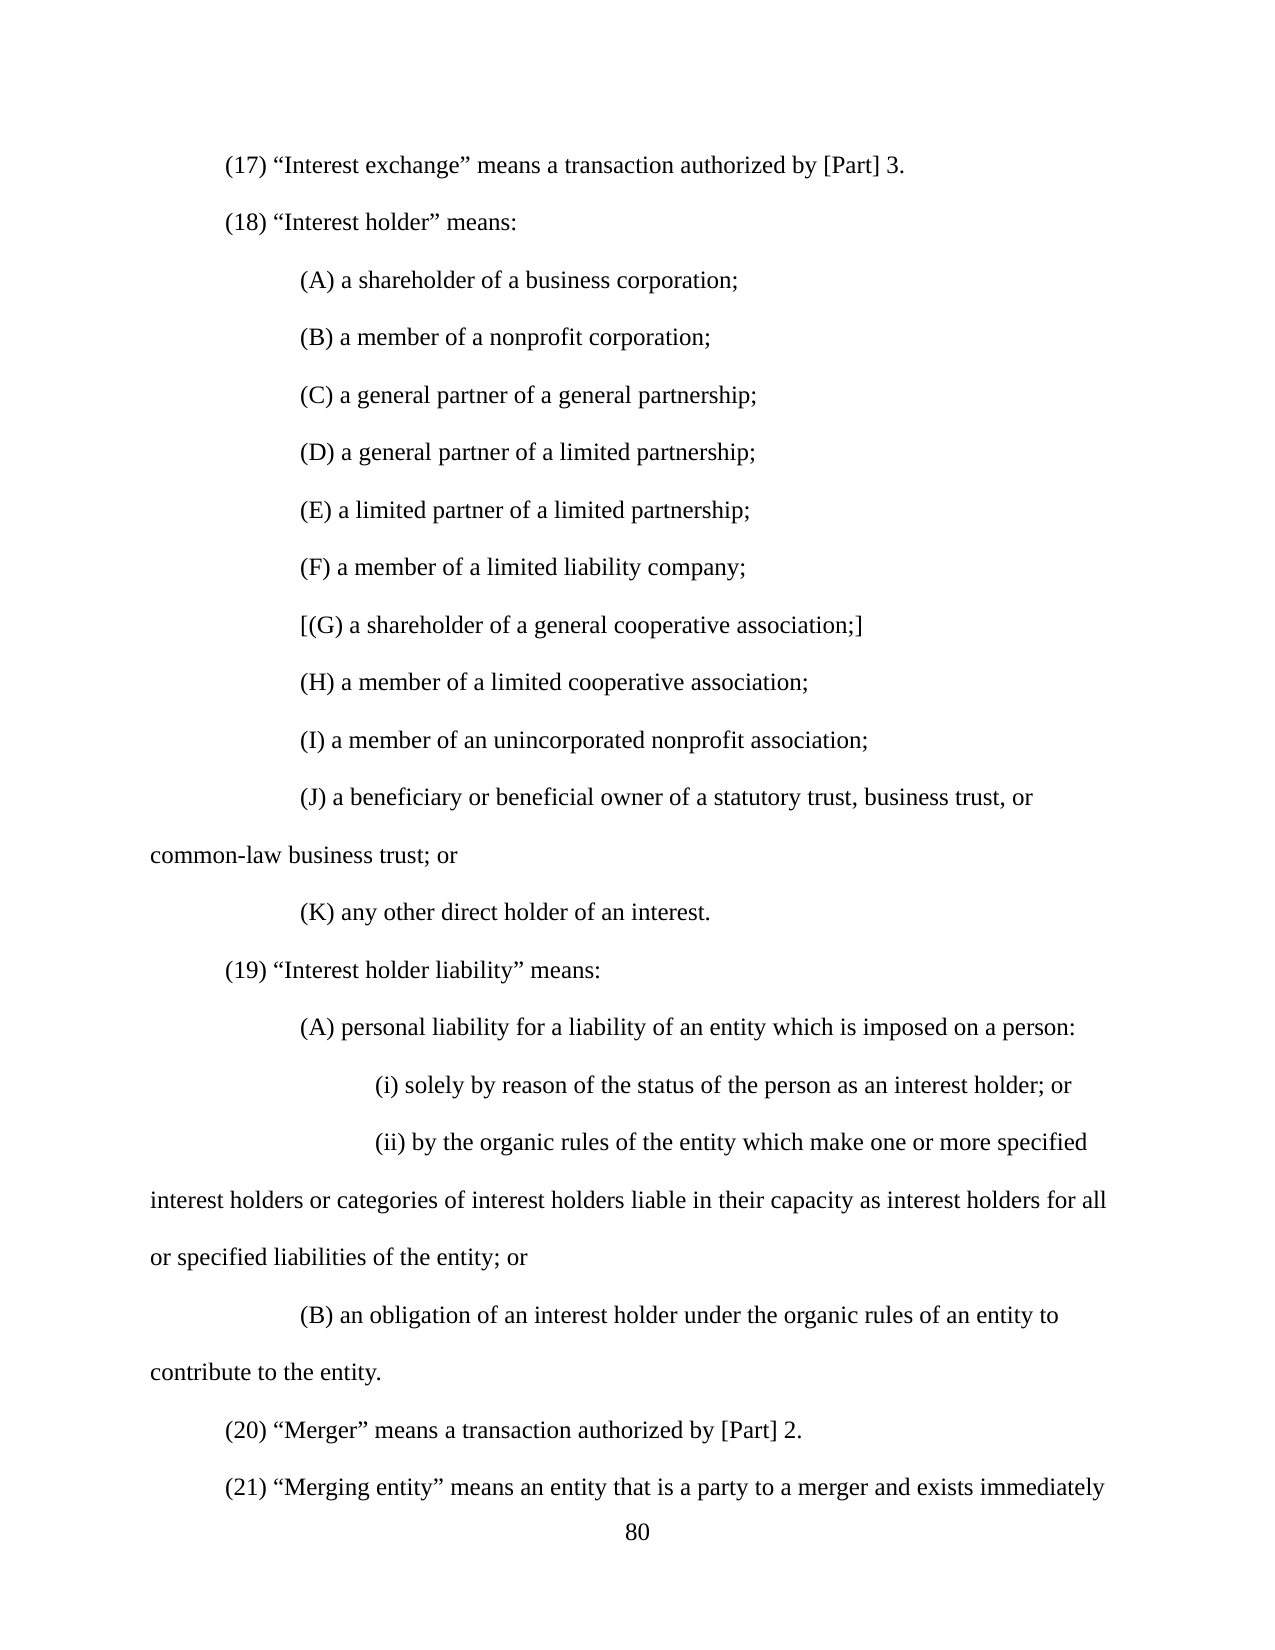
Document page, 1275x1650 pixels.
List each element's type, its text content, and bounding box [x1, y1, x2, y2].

text (i) solely by reason of the status of the person as an interest holder; or [150, 1070, 1125, 1099]
text (F) a member of a limited liability company; [150, 552, 1125, 581]
text (K) any other direct holder of an interest. [150, 897, 1125, 926]
text (A) a shareholder of a business corporation; [150, 265, 1125, 294]
text (A) personal liability for a liability of an entity which is imposed on a person: [150, 1012, 1125, 1041]
text (J) a beneficiary or beneficial owner of a statutory trust, business trust, or common-law business trust; or [150, 782, 1125, 869]
text (19) “Interest holder liability” means: [150, 955, 1125, 984]
text (20) “Merger” means a transaction authorized by [Part] 2. [150, 1415, 1125, 1444]
text (B) an obligation of an interest holder under the organic rules of an entity to contribute to the entity. [150, 1300, 1125, 1386]
text (ii) by the organic rules of the entity which make one or more specified interest holders or categories of interest holders liable in their capacity as interest holders for all or specified liabilities of the entity; or [150, 1127, 1125, 1271]
text (E) a limited partner of a limited partnership; [150, 495, 1125, 524]
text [150, 1472, 1125, 1501]
text (I) a member of an unincorporated nonprofit association; [150, 725, 1125, 754]
text (D) a general partner of a limited partnership; [150, 437, 1125, 466]
text (18) “Interest holder” means: [150, 207, 1125, 236]
text (B) a member of a nonprofit corporation; [150, 322, 1125, 351]
text (C) a general partner of a general partnership; [150, 380, 1125, 409]
text (H) a member of a limited cooperative association; [150, 667, 1125, 696]
text [(G) a shareholder of a general cooperative association;] [150, 610, 1125, 639]
text (17) “Interest exchange” means a transaction authorized by [Part] 3. [150, 150, 1125, 179]
